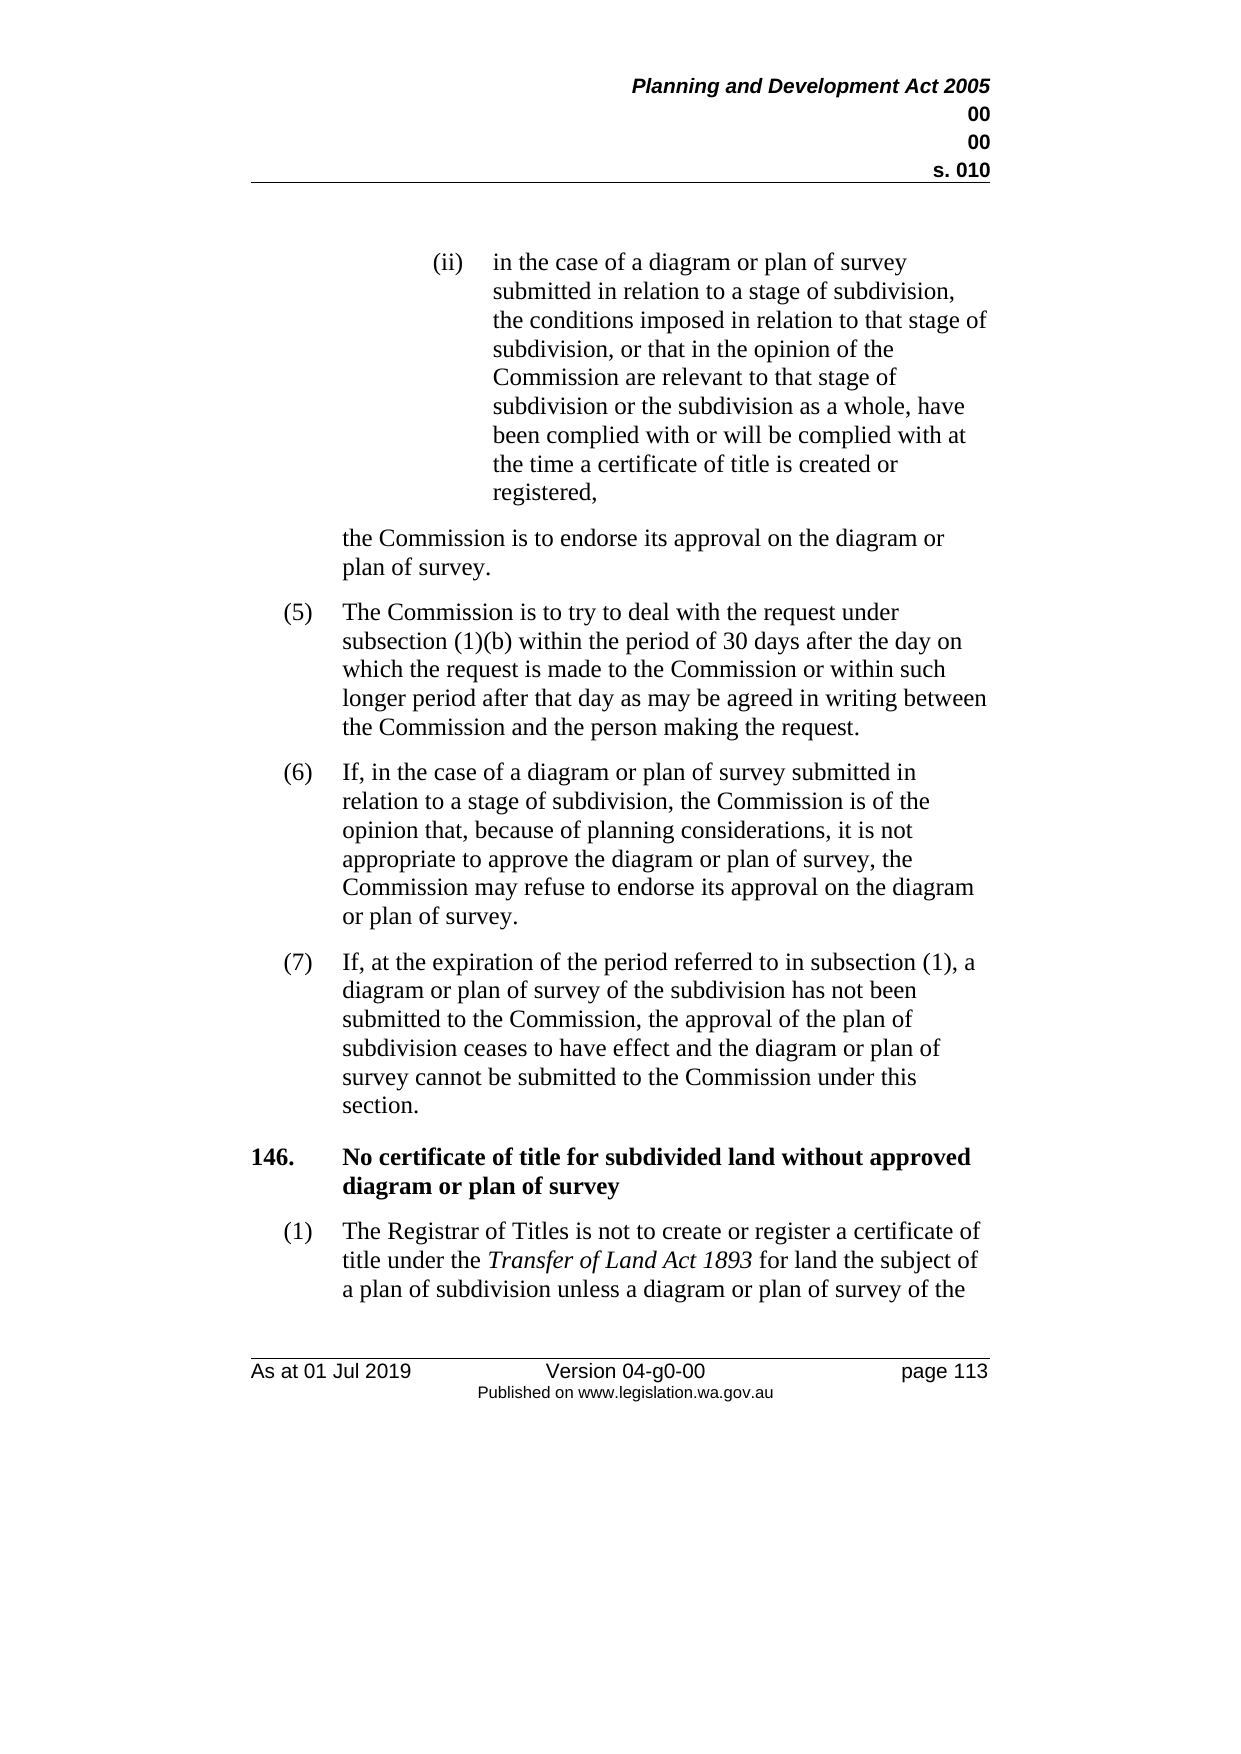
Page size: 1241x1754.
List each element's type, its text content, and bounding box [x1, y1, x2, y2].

subtitle 146. No certificate of title for subdivided land without approved diagram or plan of survey [251, 1142, 990, 1199]
text (7) If, at the expiration of the period referred to in subsection (1), a diagram or plan of survey of the subdivision has not been submitted to the Commission, the approval of the plan of subdivision ceases to have effect and the diagram or plan of survey cannot be submitted to the Commission under this section. [251, 947, 990, 1119]
text (5) The Commission is to try to deal with the request under subsection (1)(b) within the period of 30 days after the day on which the request is made to the Commission or within such longer period after that day as may be agreed in writing between the Commission and the person making the request. [251, 597, 990, 741]
text (6) If, in the case of a diagram or plan of survey submitted in relation to a stage of subdivision, the Commission is of the opinion that, because of planning considerations, it is not appropriate to approve the diagram or plan of survey, the Commission may refuse to endorse its approval on the diagram or plan of survey. [251, 757, 990, 930]
text the Commission is to endorse its approval on the diagram or plan of survey. [251, 523, 990, 580]
text (ii) in the case of a diagram or plan of survey submitted in relation to a stage of subdivision, the conditions imposed in relation to that stage of subdivision, or that in the opinion of the Commission are relevant to that stage of subdivision or the subdivision as a whole, have been complied with or will be complied with at the time a certificate of title is created or registered, [251, 247, 990, 506]
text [251, 1216, 990, 1302]
